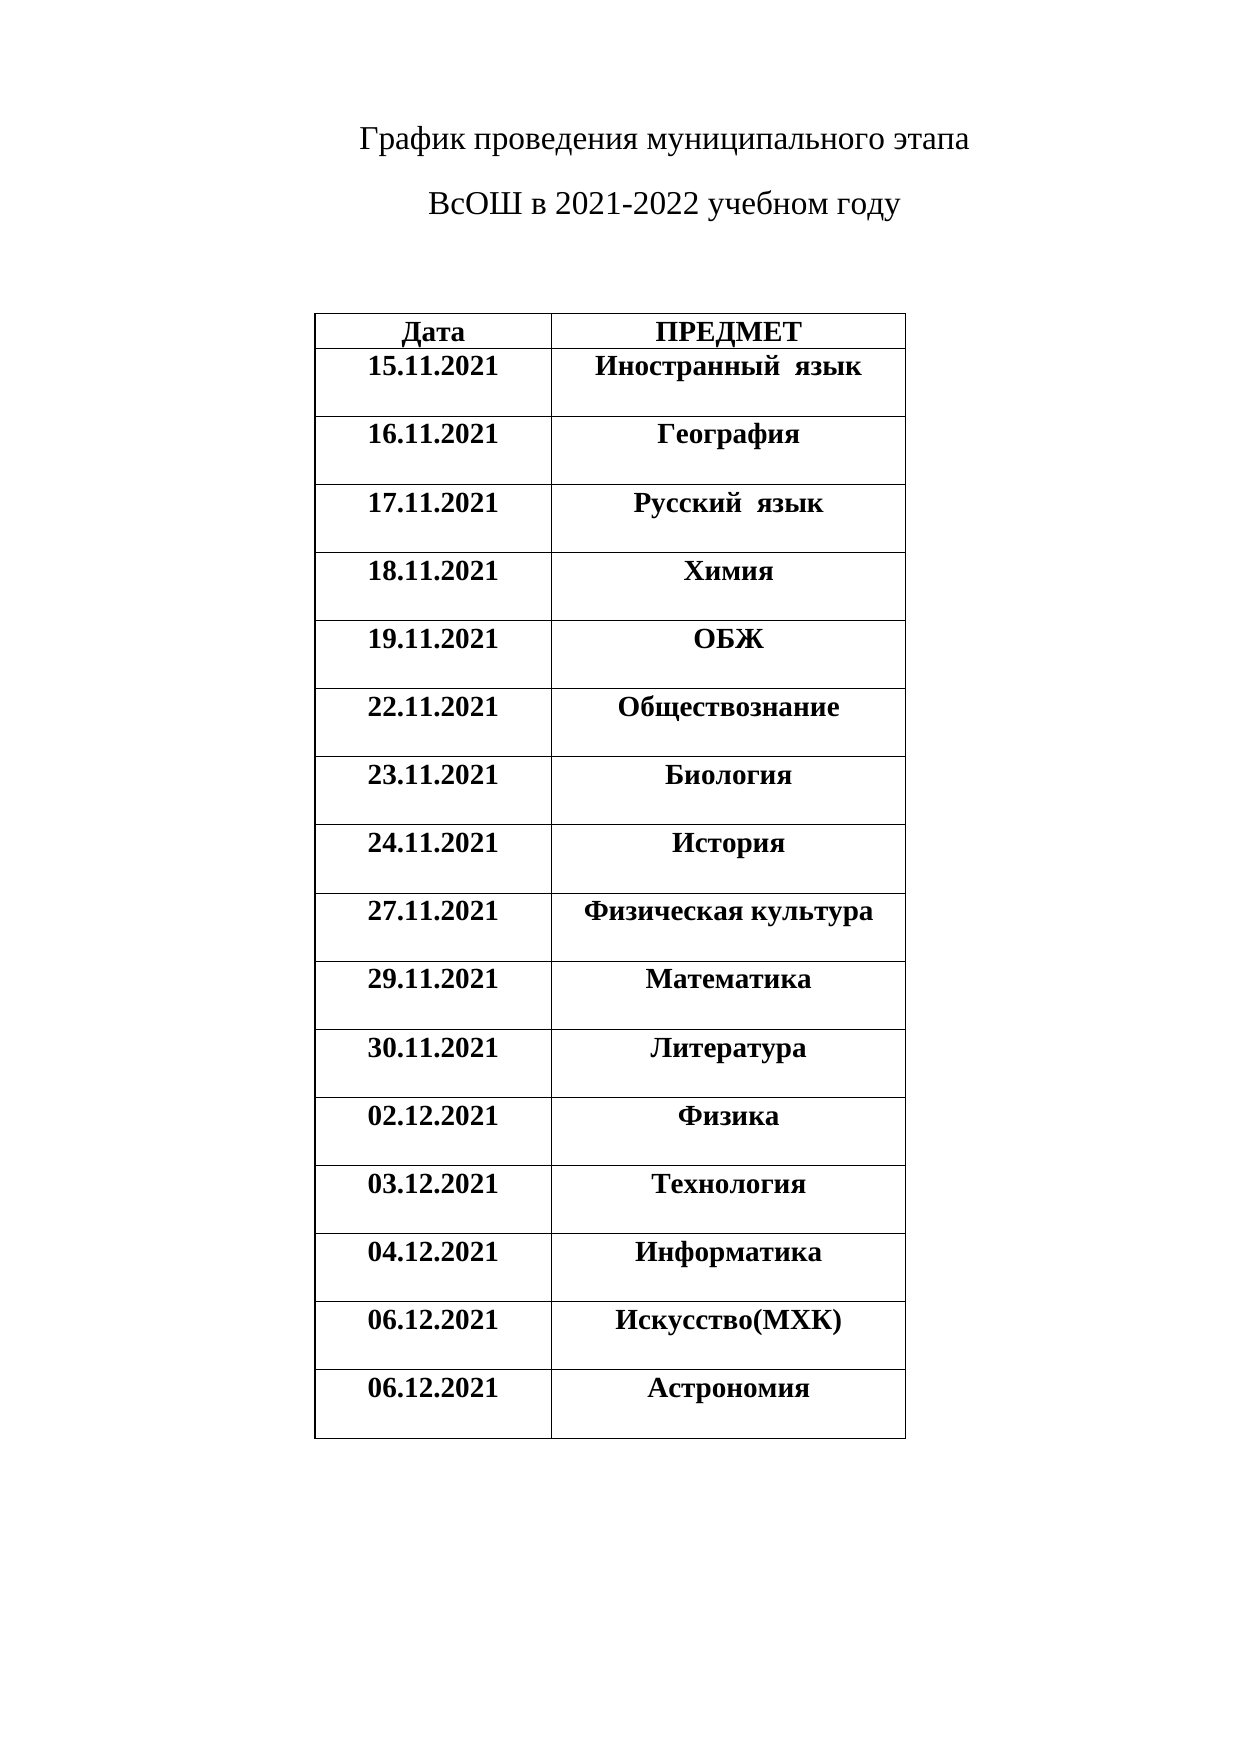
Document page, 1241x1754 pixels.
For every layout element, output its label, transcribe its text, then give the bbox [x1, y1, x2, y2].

table_cell 06.12.2021 [316, 1370, 551, 1437]
table_cell 03.12.2021 [316, 1166, 551, 1233]
table_cell Биология [552, 757, 905, 824]
table_cell Искусство(МХК) [552, 1302, 905, 1369]
table_cell 22.11.2021 [316, 689, 551, 756]
table_cell 04.12.2021 [316, 1234, 551, 1301]
table_cell Физическая культура [552, 894, 905, 961]
text ВсОШ в 2021-2022 учебном году [177, 183, 1152, 221]
table_cell История [552, 825, 905, 892]
table_cell 30.11.2021 [316, 1030, 551, 1097]
table_cell 15.11.2021 [316, 349, 551, 416]
table_cell 29.11.2021 [316, 962, 551, 1029]
table_cell Астрономия [552, 1370, 905, 1437]
table_cell География [552, 417, 905, 484]
table_cell 18.11.2021 [316, 553, 551, 620]
table_header ПРЕДМЕТ [552, 314, 905, 347]
table_cell 17.11.2021 [316, 485, 551, 552]
table_cell Русский язык [552, 485, 905, 552]
table_cell 24.11.2021 [316, 825, 551, 892]
table_cell Иностранный язык [552, 349, 905, 416]
table_cell 23.11.2021 [316, 757, 551, 824]
table_cell Технология [552, 1166, 905, 1233]
table_cell 19.11.2021 [316, 621, 551, 688]
table_cell Математика [552, 962, 905, 1029]
table_cell ОБЖ [552, 621, 905, 688]
table_cell 06.12.2021 [316, 1302, 551, 1369]
table_cell Химия [552, 553, 905, 620]
table_cell Обществознание [552, 689, 905, 756]
table_cell Физика [552, 1098, 905, 1165]
table_cell Информатика [552, 1234, 905, 1301]
table_cell 16.11.2021 [316, 417, 551, 484]
text График проведения муниципального этапа [177, 118, 1152, 156]
table_header Дата [316, 314, 551, 347]
table_cell Литература [552, 1030, 905, 1097]
table_cell 27.11.2021 [316, 894, 551, 961]
table_cell 02.12.2021 [316, 1098, 551, 1165]
